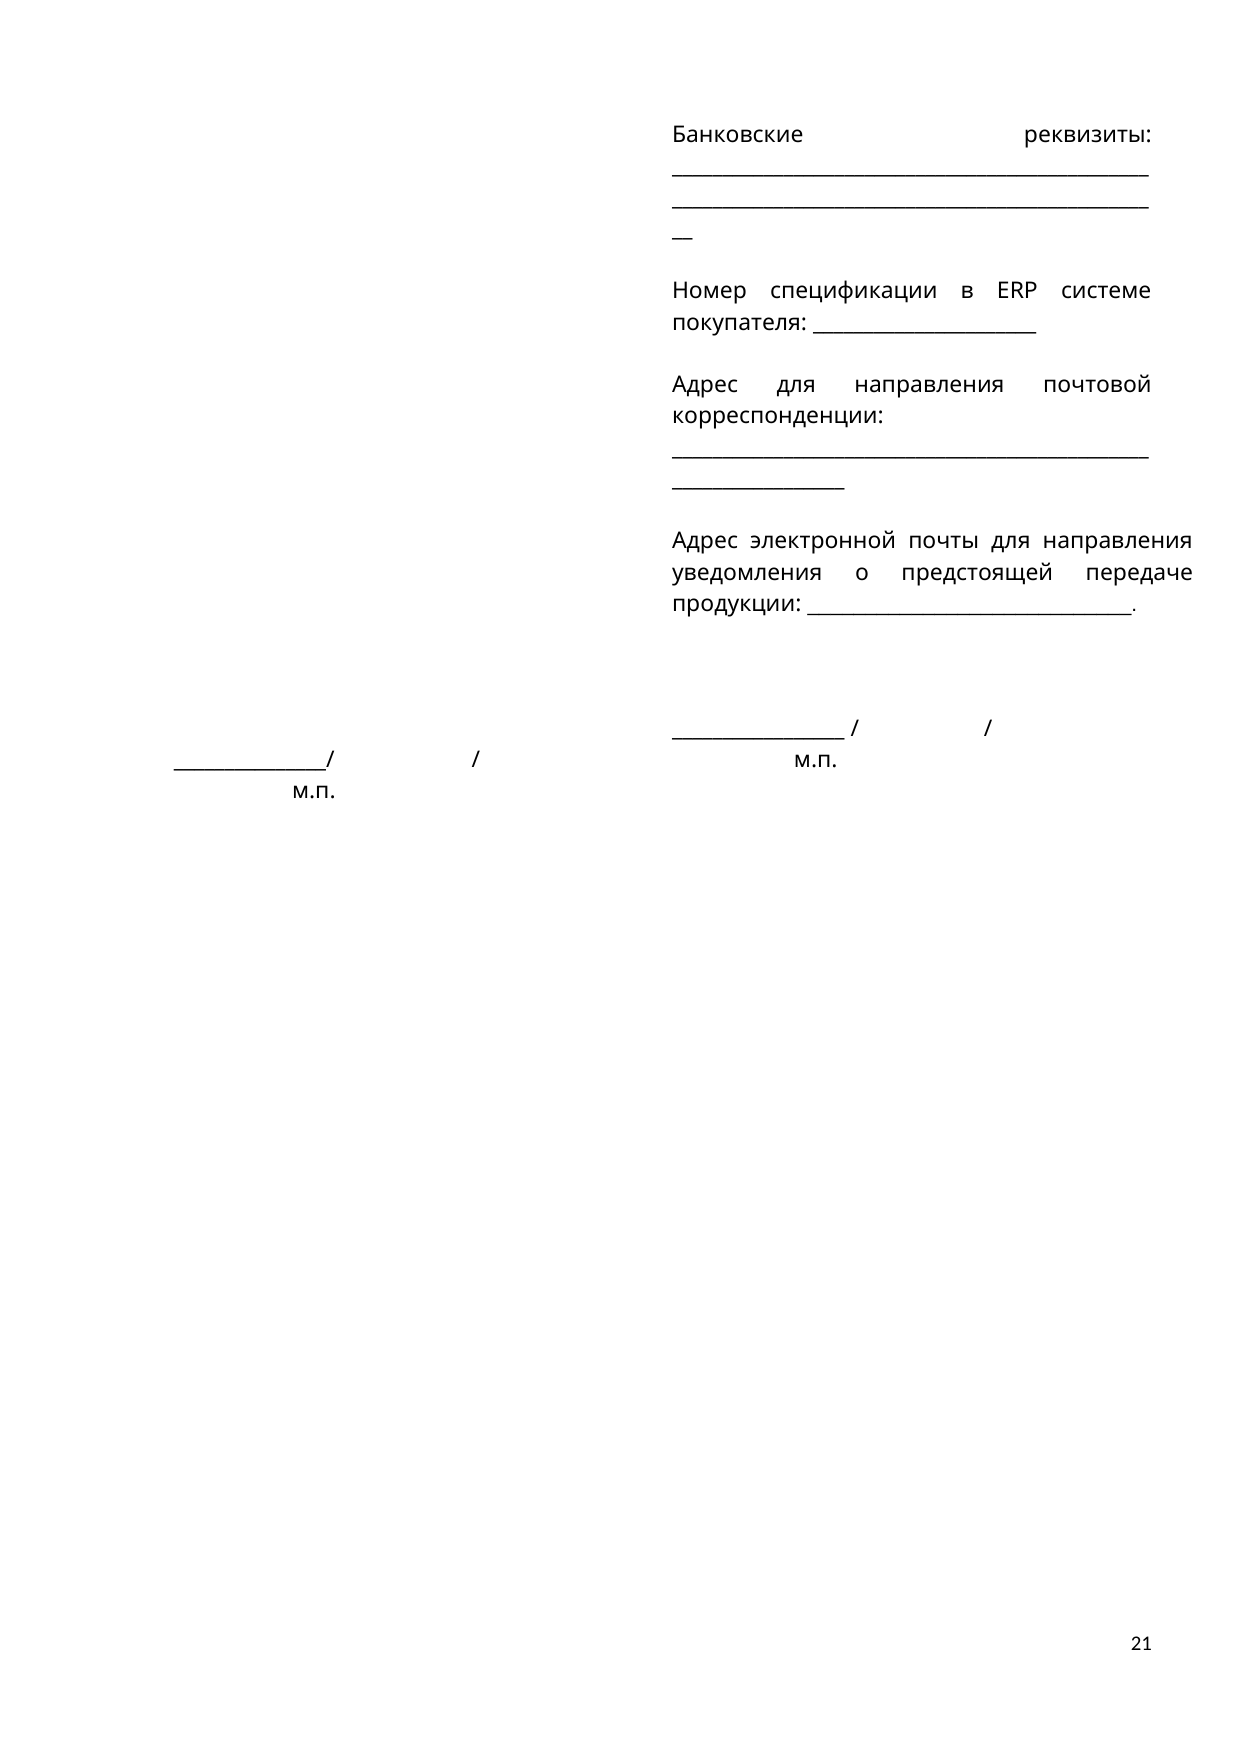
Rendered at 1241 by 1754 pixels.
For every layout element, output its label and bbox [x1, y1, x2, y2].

table_header [661, 118, 1166, 806]
table_header [163, 118, 661, 806]
